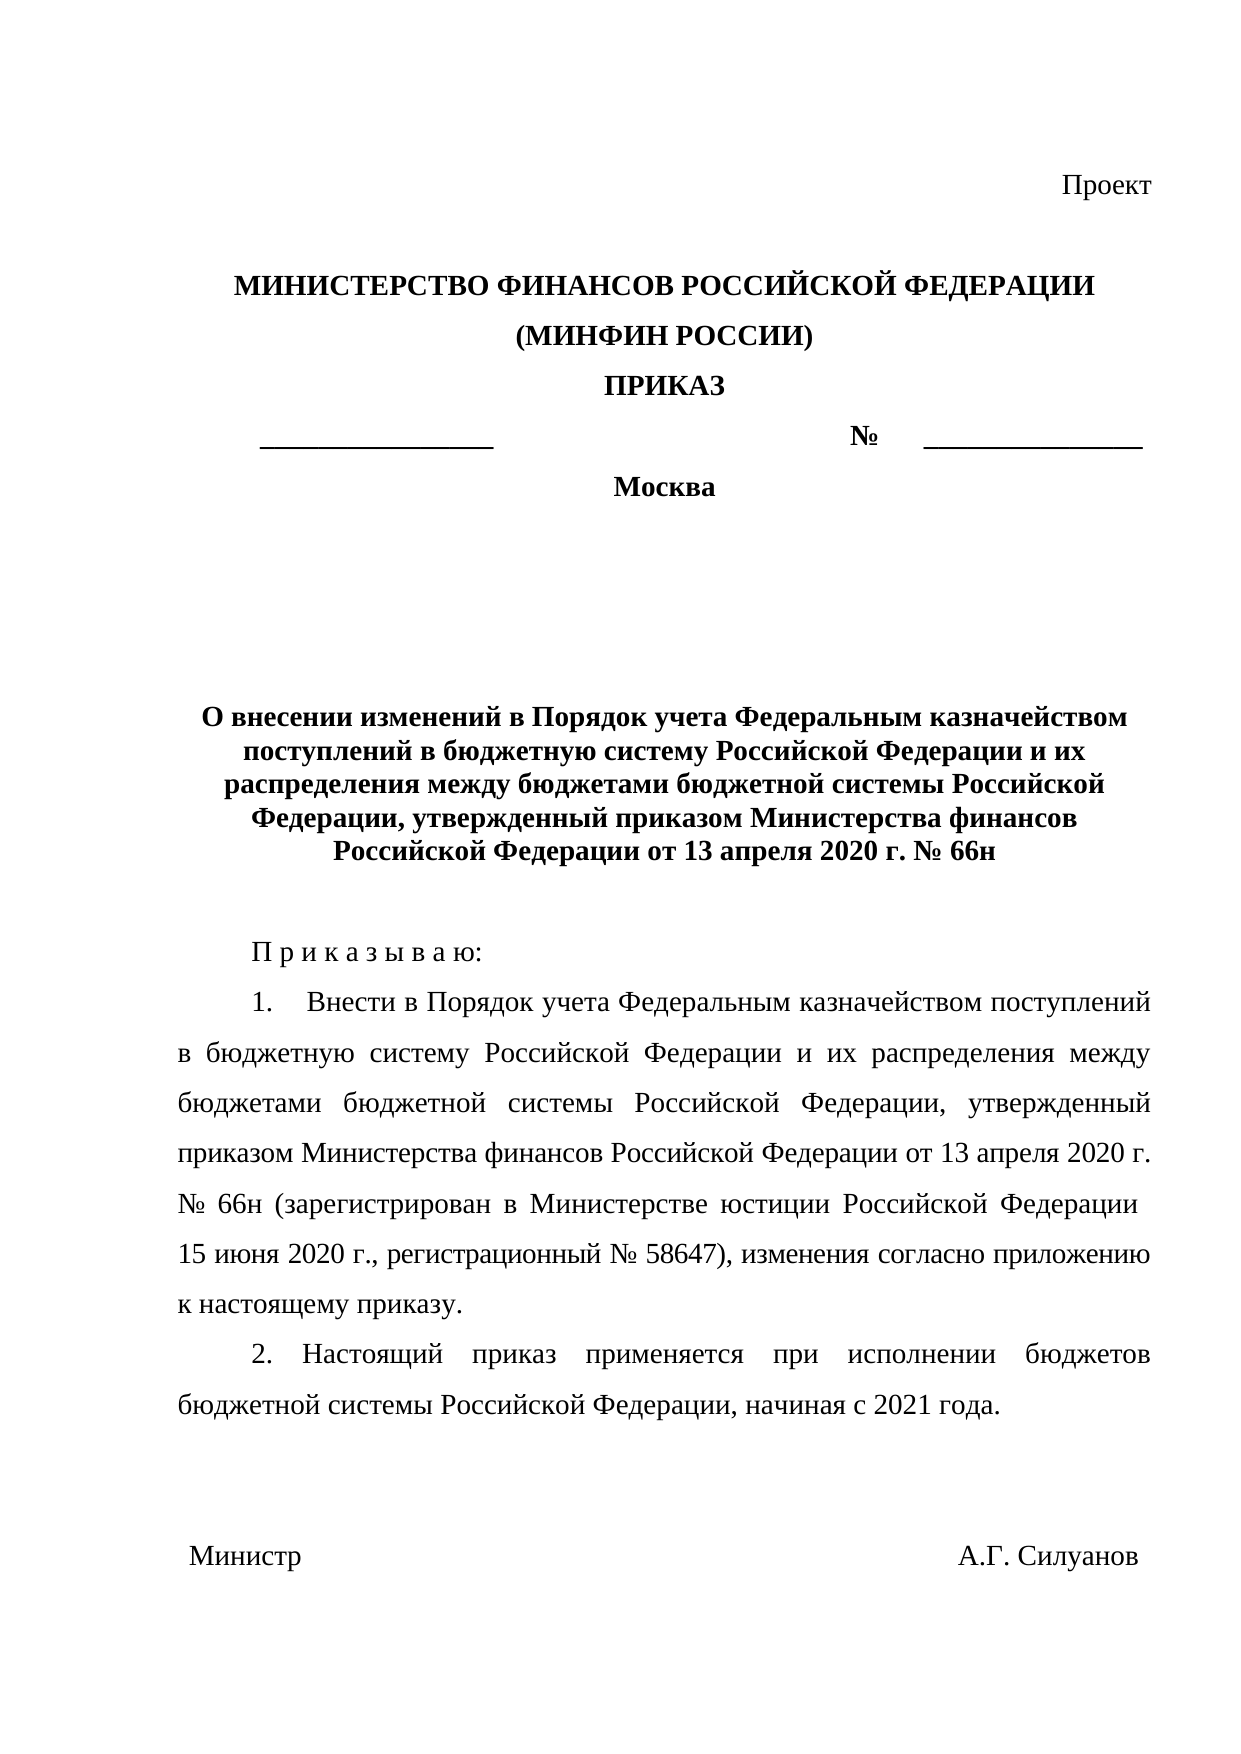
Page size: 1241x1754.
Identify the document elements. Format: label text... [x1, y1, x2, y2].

text 1. Внести в Порядок учета Федеральным казначейством поступлений в бюджетную систему Российской Федерации и их распределения между бюджетами бюджетной системы Российской Федерации, утвержденный приказом Министерства финансов Российской Федерации от 13 апреля 2020 г. № 66н (зарегистрирован в Министерстве юстиции Российской Федерации 15 июня 2020 г., регистрационный № 58647), изменения согласно приложению к настоящему приказу. [177, 984, 1152, 1320]
title Москва [177, 469, 1152, 502]
title ПРИКАЗ [177, 368, 1152, 402]
title (МИНФИН РОССИИ) [177, 318, 1152, 351]
title О внесении изменений в Порядок учета Федеральным казначейством поступлений в бюджетную систему Российской Федерации и их распределения между бюджетами бюджетной системы Российской Федерации, утвержденный приказом Министерства финансов Российской Федерации от 13 апреля 2020 г. № 66н [177, 699, 1152, 867]
text 2. Настоящий приказ применяется при исполнении бюджетов бюджетной системы Российской Федерации, начиная с 2021 года. [177, 1337, 1152, 1421]
title Проект [177, 167, 1152, 201]
table_header Министр А.Г. Силуанов [177, 1471, 1152, 1571]
text П р и к а з ы в а ю: [177, 934, 1152, 968]
title ________________ № _______________ [177, 418, 1152, 452]
title МИНИСТЕРСТВО ФИНАНСОВ РОССИЙСКОЙ ФЕДЕРАЦИИ [177, 268, 1152, 301]
